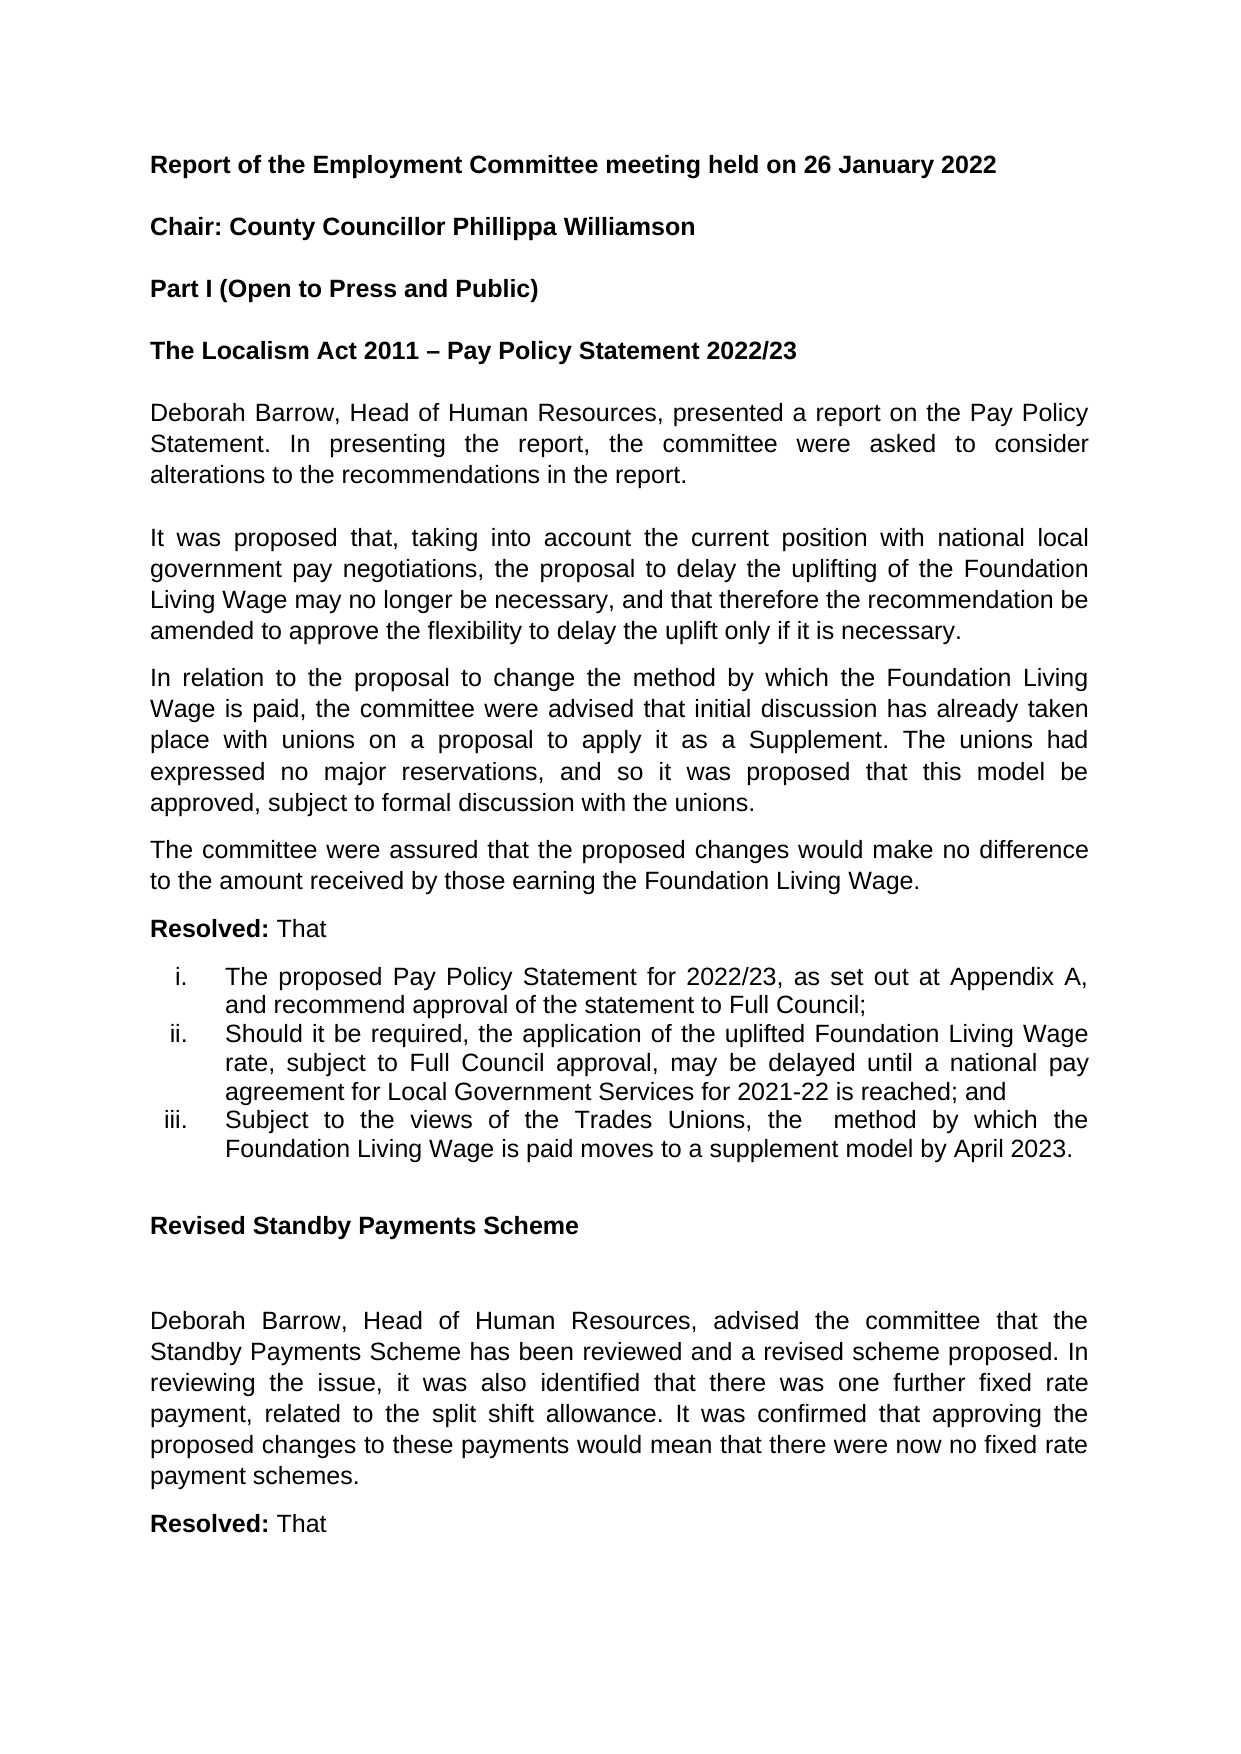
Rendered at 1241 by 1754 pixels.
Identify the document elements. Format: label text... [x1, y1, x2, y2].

list Should it be required, the application of the uplifted Foundation Living Wage rate, subject to Full Council approval, may be delayed until a national pay agreement for Local Government Services for 2021-22 is reached; and [187, 1019, 1090, 1105]
text In relation to the proposal to change the method by which the Foundation Living Wage is paid, the committee were advised that initial discussion has already taken place with unions on a proposal to apply it as a Supplement. The unions had expressed no major reservations, and so it was proposed that this model be approved, subject to formal discussion with the unions. [150, 663, 1090, 816]
list Subject to the views of the Trades Unions, the method by which the Foundation Living Wage is paid moves to a supplement model by April 2023. [187, 1105, 1090, 1163]
text Deborah Barrow, Head of Human Resources, presented a report on the Pay Policy Statement. In presenting the report, the committee were asked to consider alterations to the recommendations in the report. [150, 398, 1090, 489]
text Part I (Open to Press and Public) [150, 274, 1090, 303]
text Revised Standby Payments Scheme</AI6> [150, 1211, 1090, 1239]
text Chair: County Councillor Phillippa Williamson [150, 212, 1090, 241]
text The Localism Act 2011 – Pay Policy Statement 2022/23 [150, 336, 1090, 365]
text The committee were assured that the proposed changes would make no difference to the amount received by those earning the Foundation Living Wage. [150, 835, 1090, 895]
text Resolved: That [150, 914, 1090, 943]
text Report of the Employment Committee meeting held on 26 January 2022 [150, 150, 1090, 179]
text It was proposed that, taking into account the current position with national local government pay negotiations, the proposal to delay the uplifting of the Foundation Living Wage may no longer be necessary, and that therefore the recommendation be amended to approve the flexibility to delay the uplift only if it is necessary. [150, 522, 1090, 644]
list The proposed Pay Policy Statement for 2022/23, as set out at Appendix A, and recommend approval of the statement to Full Council; [187, 962, 1090, 1019]
text Deborah Barrow, Head of Human Resources, advised the committee that the Standby Payments Scheme has been reviewed and a revised scheme proposed. In reviewing the issue, it was also identified that there was one further fixed rate payment, related to the split shift allowance. It was confirmed that approving the proposed changes to these payments would mean that there were now no fixed rate payment schemes. [150, 1306, 1090, 1490]
text Resolved: That [150, 1509, 1090, 1538]
